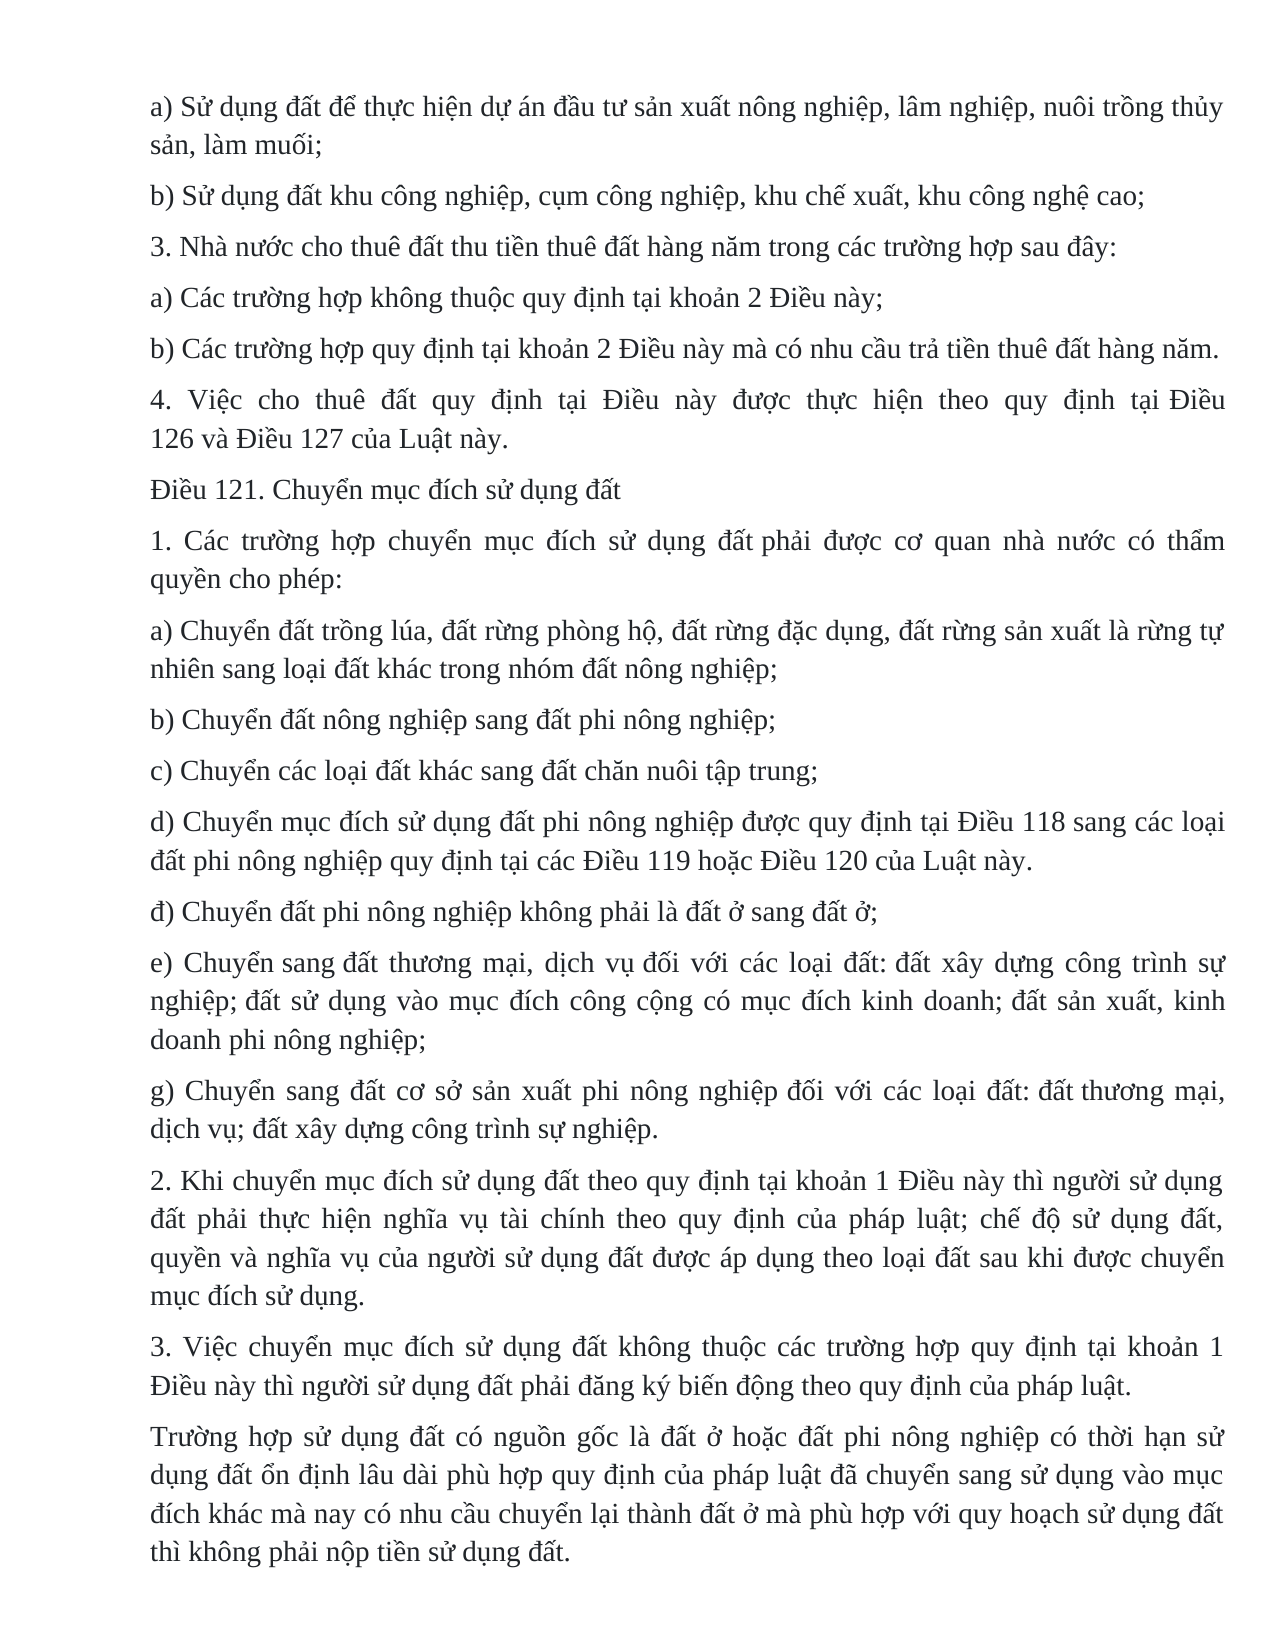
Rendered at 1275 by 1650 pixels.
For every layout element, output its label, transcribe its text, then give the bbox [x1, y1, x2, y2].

text b) Chuyển đất nông nghiệp sang đất phi nông nghiệp; [150, 702, 1226, 736]
text a) Các trường hợp không thuộc quy định tại khoản 2 Điều này; [150, 280, 1226, 314]
text 3. Nhà nước cho thuê đất thu tiền thuê đất hàng năm trong các trường hợp sau đây: [150, 229, 1226, 263]
text 3. Việc chuyển mục đích sử dụng đất không thuộc các trường hợp quy định tại khoản 1 Điều này thì người sử dụng đất phải đăng ký biến động theo quy định của pháp luật. [150, 1329, 1226, 1401]
text a) Sử dụng đất để thực hiện dự án đầu tư sản xuất nông nghiệp, lâm nghiệp, nuôi trồng thủy sản, làm muối; [150, 89, 1226, 161]
text b) Sử dụng đất khu công nghiệp, cụm công nghiệp, khu chế xuất, khu công nghệ cao; [150, 178, 1226, 212]
text 1. Các trường hợp chuyển mục đích sử dụng đất phải được cơ quan nhà nước có thẩm quyền cho phép: [150, 523, 1226, 595]
text c) Chuyển các loại đất khác sang đất chăn nuôi tập trung; [150, 753, 1226, 787]
text 2. Khi chuyển mục đích sử dụng đất theo quy định tại khoản 1 Điều này thì người sử dụng đất phải thực hiện nghĩa vụ tài chính theo quy định của pháp luật; chế độ sử dụng đất, quyền và nghĩa vụ của người sử dụng đất được áp dụng theo loại đất sau khi được chuyển mục đích sử dụng. [150, 1163, 1226, 1312]
text b) Các trường hợp quy định tại khoản 2 Điều này mà có nhu cầu trả tiền thuê đất hàng năm. [150, 331, 1226, 365]
text a) Chuyển đất trồng lúa, đất rừng phòng hộ, đất rừng đặc dụng, đất rừng sản xuất là rừng tự nhiên sang loại đất khác trong nhóm đất nông nghiệp; [150, 613, 1226, 685]
text Trường hợp sử dụng đất có nguồn gốc là đất ở hoặc đất phi nông nghiệp có thời hạn sử dụng đất ổn định lâu dài phù hợp quy định của pháp luật đã chuyển sang sử dụng vào mục đích khác mà nay có nhu cầu chuyển lại thành đất ở mà phù hợp với quy hoạch sử dụng đất thì không phải nộp tiền sử dụng đất. [150, 1419, 1226, 1568]
text g) Chuyển sang đất cơ sở sản xuất phi nông nghiệp đối với các loại đất: đất thương mại, dịch vụ; đất xây dựng công trình sự nghiệp. [150, 1073, 1226, 1145]
text e) Chuyển sang đất thương mại, dịch vụ đối với các loại đất: đất xây dựng công trình sự nghiệp; đất sử dụng vào mục đích công cộng có mục đích kinh doanh; đất sản xuất, kinh doanh phi nông nghiệp; [150, 945, 1226, 1056]
text d) Chuyển mục đích sử dụng đất phi nông nghiệp được quy định tại Điều 118 sang các loại đất phi nông nghiệp quy định tại các Điều 119 hoặc Điều 120 của Luật này. [150, 804, 1226, 876]
text 4. Việc cho thuê đất quy định tại Điều này được thực hiện theo quy định tại Điều 126 và Điều 127 của Luật này. [150, 382, 1226, 454]
text Điều 121. Chuyển mục đích sử dụng đất [150, 472, 1226, 506]
text đ) Chuyển đất phi nông nghiệp không phải là đất ở sang đất ở; [150, 894, 1226, 927]
